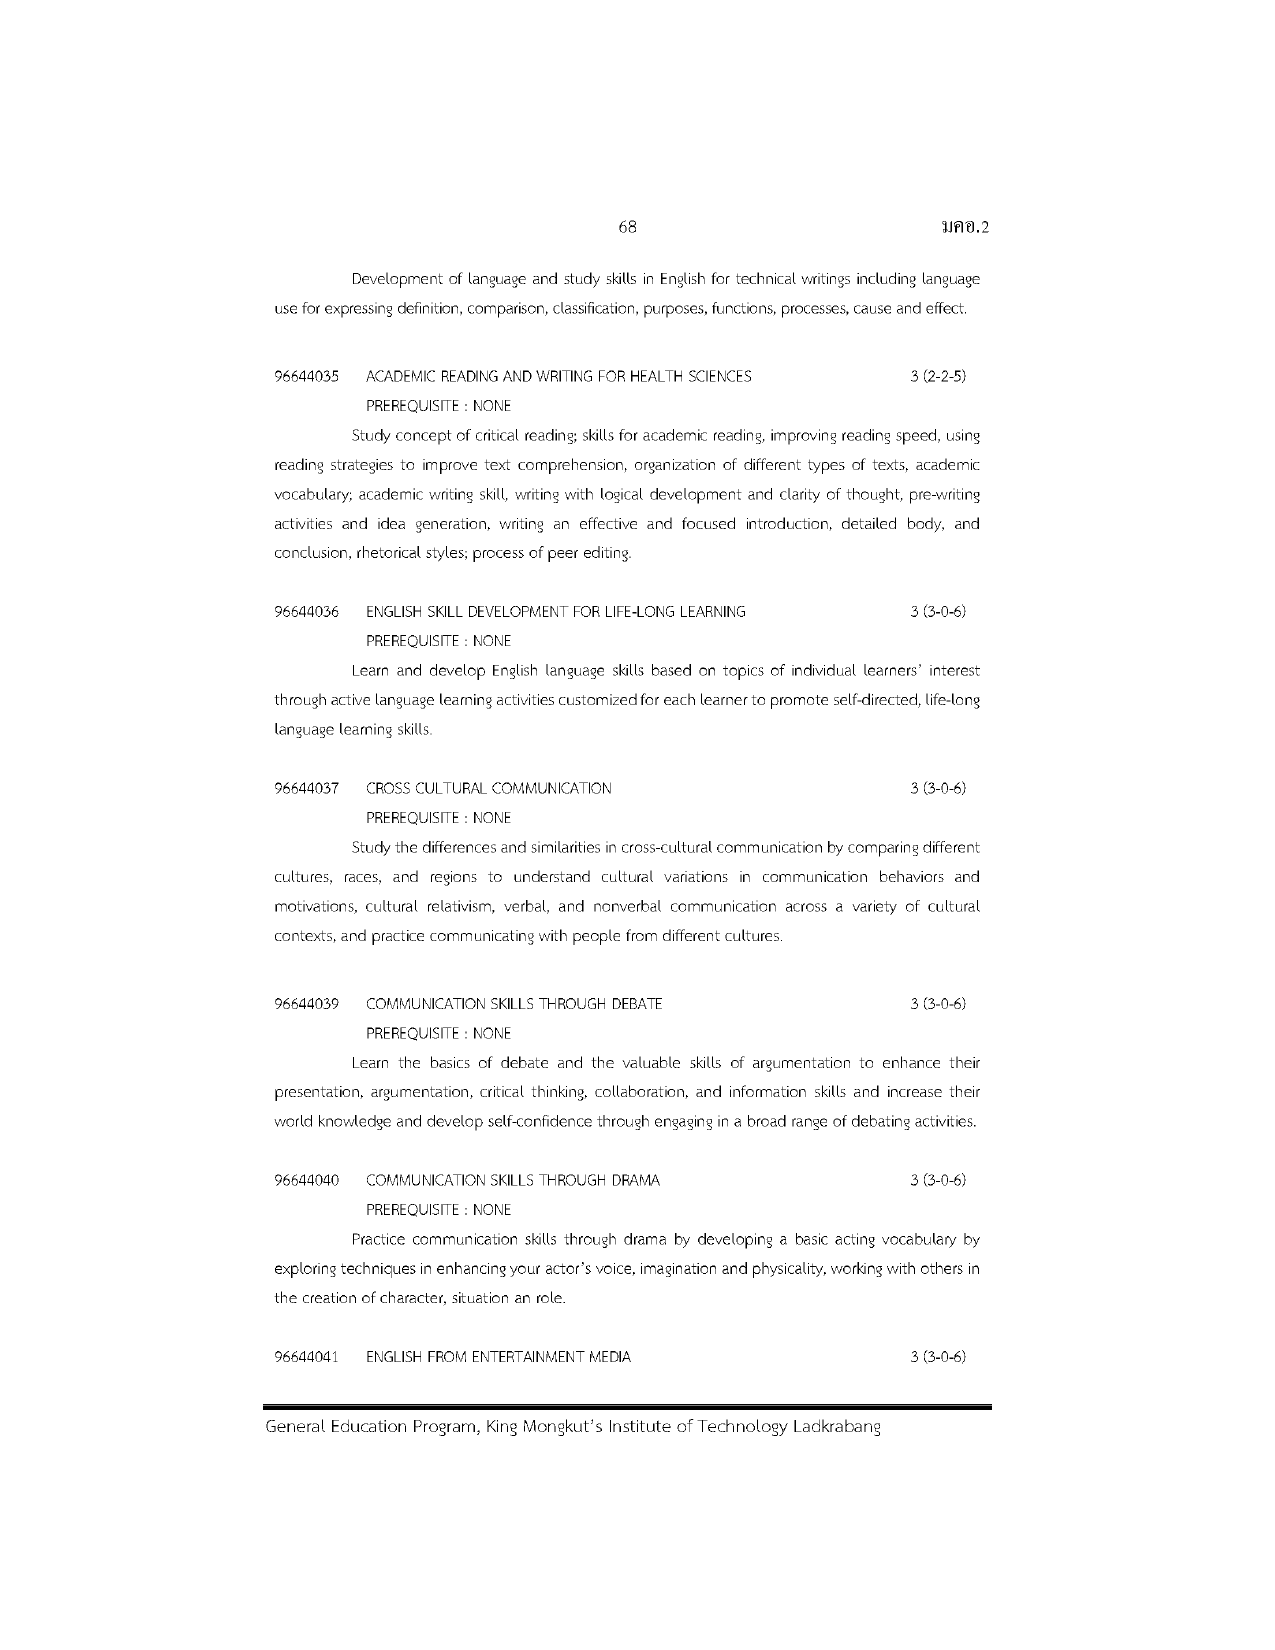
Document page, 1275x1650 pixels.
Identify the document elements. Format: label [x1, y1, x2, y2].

picture [150, 150, 1105, 1500]
